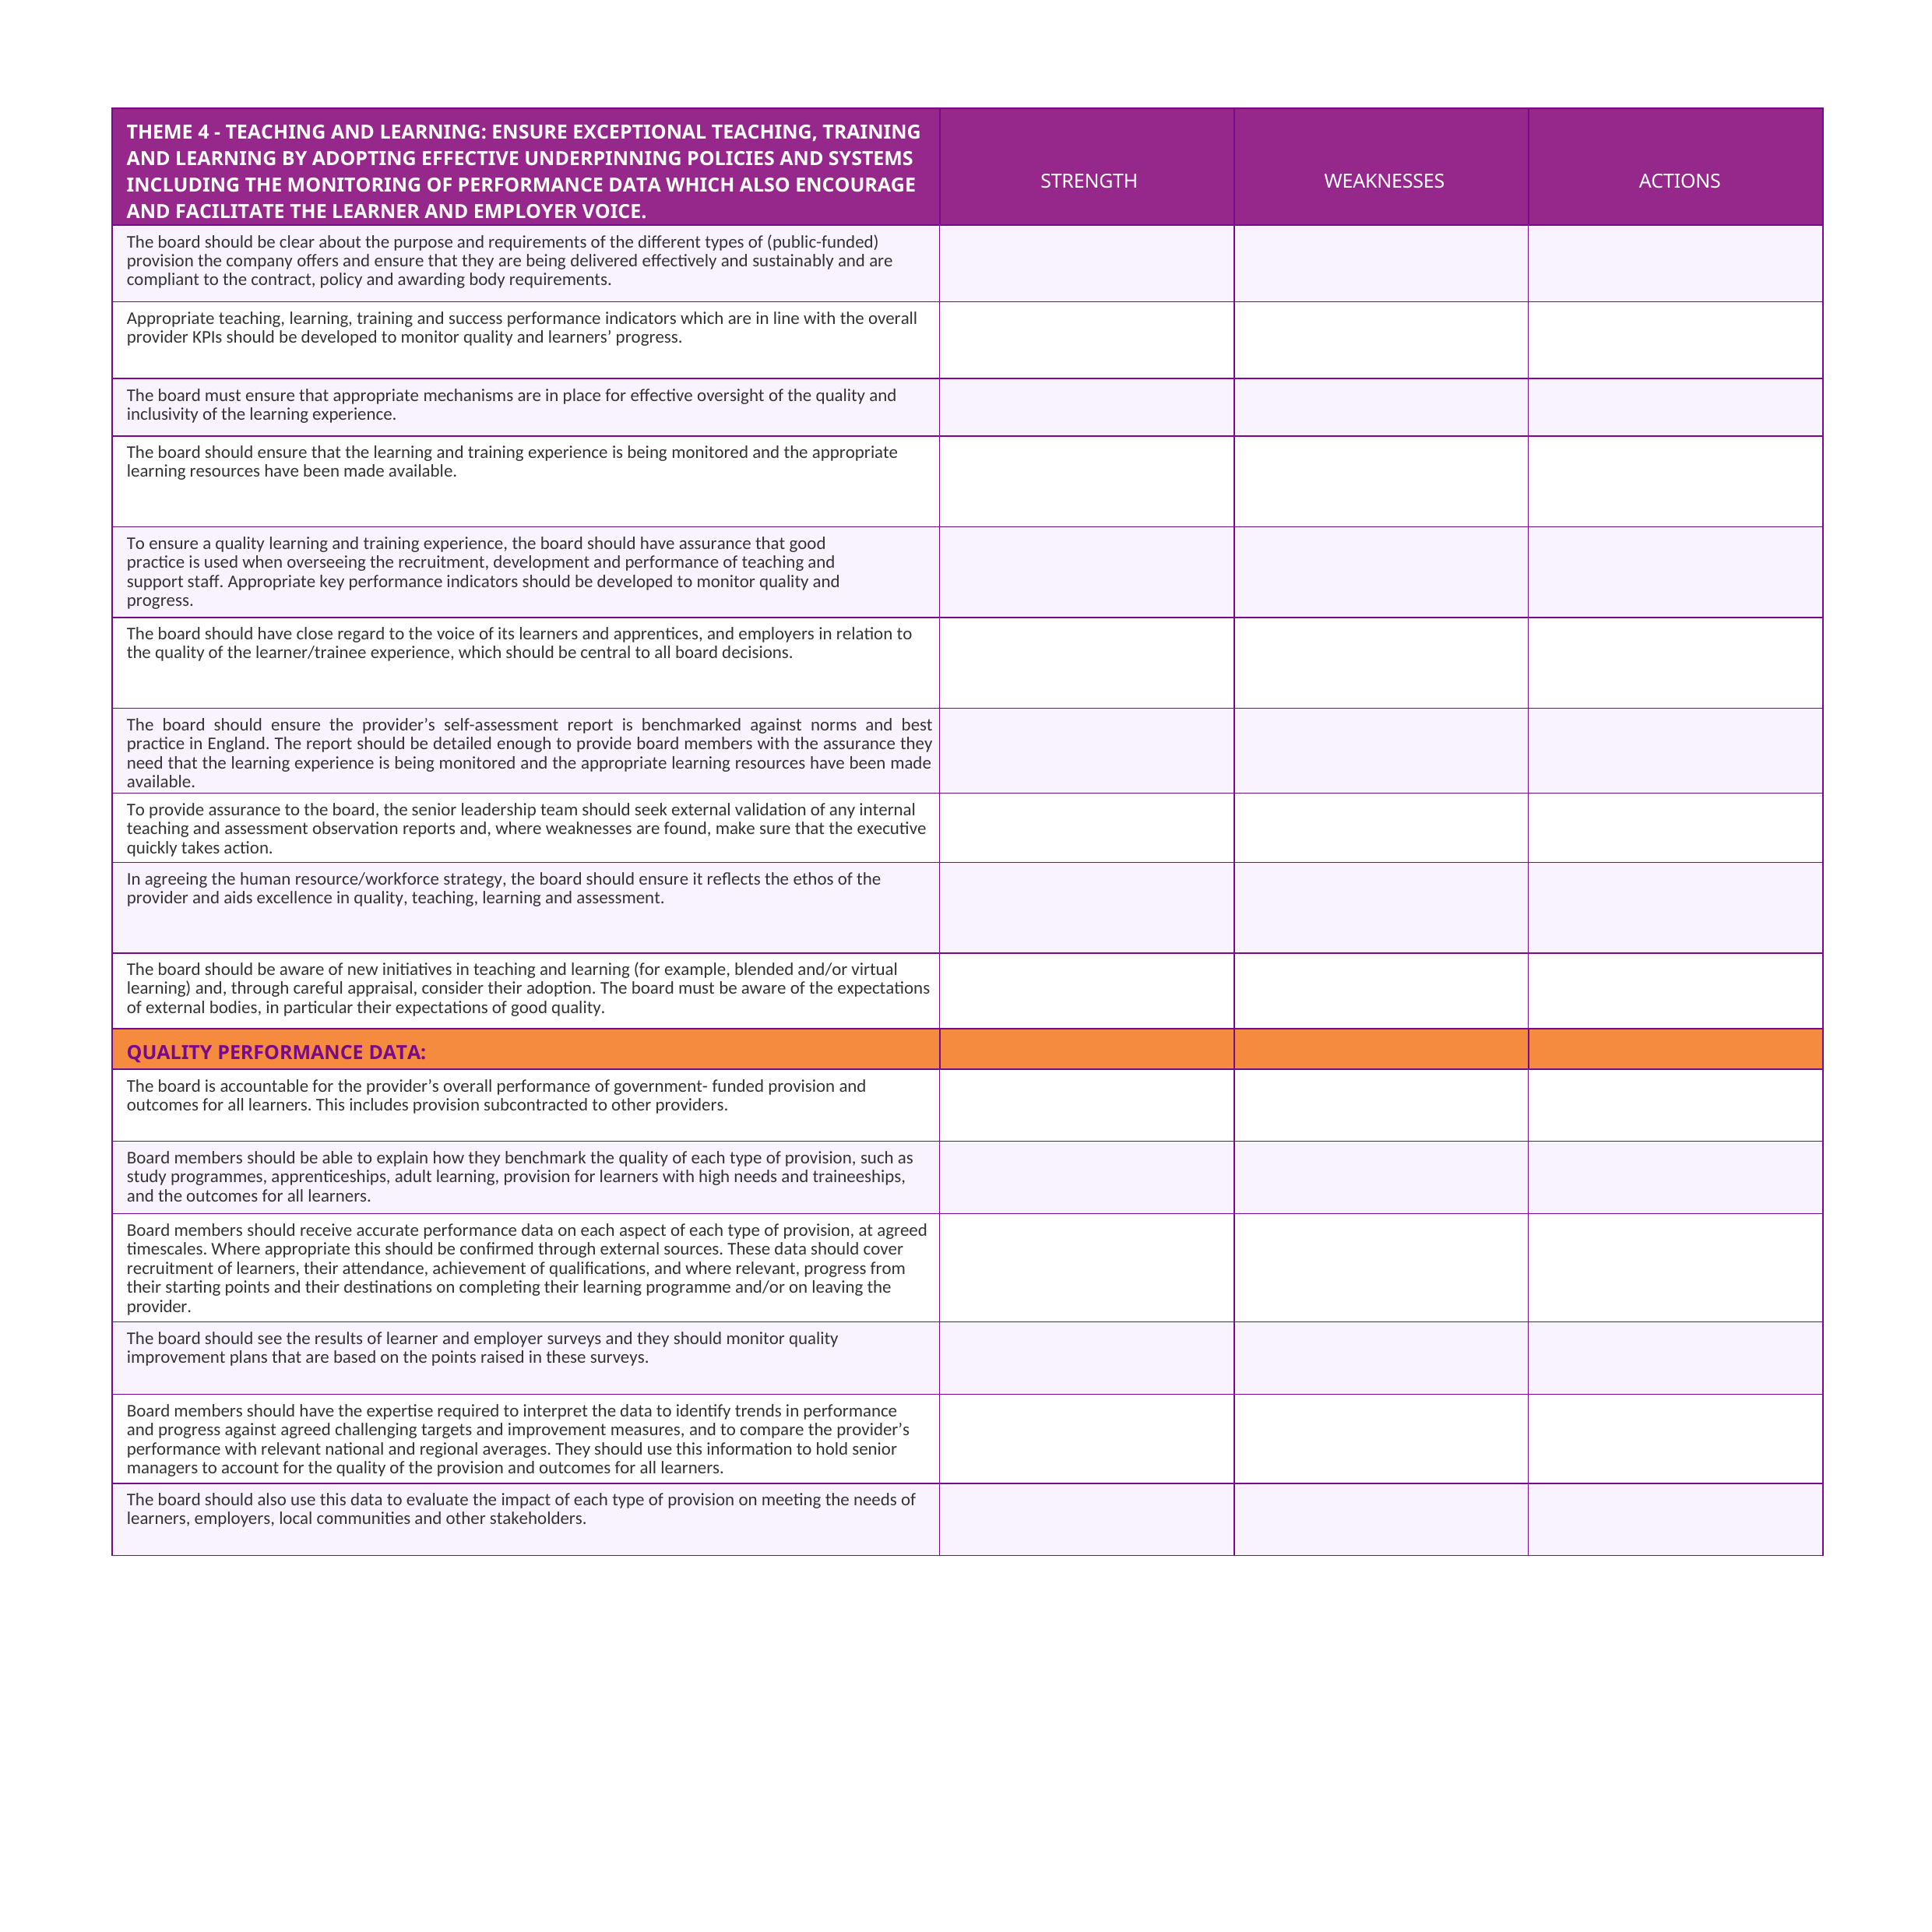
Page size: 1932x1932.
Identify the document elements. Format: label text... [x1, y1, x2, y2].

table_cell [1529, 1395, 1822, 1483]
table_cell [1235, 1029, 1528, 1068]
table_header WEAKNESSES [1235, 109, 1528, 224]
table_cell To provide assurance to the board, the senior leadership team should seek external validation of any internal teaching and assessment observation reports and, where weaknesses are found, make sure that the executive quickly takes action. [113, 794, 939, 862]
table_cell [1529, 527, 1822, 617]
table_header ACTIONS [1529, 109, 1822, 224]
table_cell [1529, 1029, 1822, 1068]
table_cell The board should have close regard to the voice of its learners and apprentices, and employers in relation to the quality of the learner/trainee experience, which should be central to all board decisions. [113, 618, 939, 707]
table_cell In agreeing the human resource/workforce strategy, the board should ensure it reflects the ethos of the provider and aids excellence in quality, teaching, learning and assessment. [113, 863, 939, 952]
table_cell [940, 1214, 1233, 1321]
table_cell [1235, 1142, 1528, 1213]
table_cell [1529, 954, 1822, 1028]
table_cell The board should be aware of new initiatives in teaching and learning (for example, blended and/or virtual learning) and, through careful appraisal, consider their adoption. The board must be aware of the expectations of external bodies, in particular their expectations of good quality. [113, 954, 939, 1028]
table_cell To ensure a quality learning and training experience, the board should have assurance that good practice is used when overseeing the recruitment, development and performance of teaching and support staff. Appropriate key performance indicators should be developed to monitor quality and progress. [113, 527, 939, 617]
table_cell [940, 379, 1233, 435]
table_cell [1529, 226, 1822, 301]
table_cell Board members should receive accurate performance data on each aspect of each type of provision, at agreed timescales. Where appropriate this should be confirmed through external sources. These data should cover recruitment of learners, their attendance, achievement of qualifications, and where relevant, progress from their starting points and their destinations on completing their learning programme and/or on leaving the provider. [113, 1214, 939, 1321]
table_cell [1235, 618, 1528, 707]
table_cell Appropriate teaching, learning, training and success performance indicators which are in line with the overall provider KPIs should be developed to monitor quality and learners’ progress. [113, 302, 939, 378]
table_cell [1235, 527, 1528, 617]
table_cell [1235, 437, 1528, 526]
table_cell [1529, 863, 1822, 952]
table_cell [1529, 1484, 1822, 1555]
table_header THEME 4 - TEACHING AND LEARNING: ENSURE EXCEPTIONAL TEACHING, TRAINING AND LEARNING BY ADOPTING EFFECTIVE UNDERPINNING POLICIES AND SYSTEMS INCLUDING THE MONITORING OF PERFORMANCE DATA WHICH ALSO ENCOURAGE AND FACILITATE THE LEARNER AND EMPLOYER VOICE. [113, 109, 939, 224]
table_cell The board is accountable for the provider’s overall performance of government- funded provision and outcomes for all learners. This includes provision subcontracted to other providers. [113, 1070, 939, 1141]
table_cell [1235, 302, 1528, 378]
table_cell [940, 863, 1233, 952]
table_cell [940, 1484, 1233, 1555]
table_cell [1529, 379, 1822, 435]
table_cell [1235, 1070, 1528, 1141]
table_cell [1529, 1142, 1822, 1213]
table_cell [1529, 1214, 1822, 1321]
table_cell [1235, 709, 1528, 792]
table_cell [1235, 1484, 1528, 1555]
table_cell The board must ensure that appropriate mechanisms are in place for effective oversight of the quality and inclusivity of the learning experience. [113, 379, 939, 435]
table_cell [940, 1142, 1233, 1213]
table_cell The board should ensure that the learning and training experience is being monitored and the appropriate learning resources have been made available. [113, 437, 939, 526]
table_cell [1235, 1395, 1528, 1483]
table_cell [940, 226, 1233, 301]
table_cell [1529, 1322, 1822, 1394]
table_cell Board members should be able to explain how they benchmark the quality of each type of provision, such as study programmes, apprenticeships, adult learning, provision for learners with high needs and traineeships, and the outcomes for all learners. [113, 1142, 939, 1213]
table_cell Board members should have the expertise required to interpret the data to identify trends in performance and progress against agreed challenging targets and improvement measures, and to compare the provider’s performance with relevant national and regional averages. They should use this information to hold senior managers to account for the quality of the provision and outcomes for all learners. [113, 1395, 939, 1483]
table_cell [1529, 618, 1822, 707]
table_cell QUALITY PERFORMANCE DATA: [113, 1029, 939, 1068]
table_cell [940, 527, 1233, 617]
table_cell The board should see the results of learner and employer surveys and they should monitor quality improvement plans that are based on the points raised in these surveys. [113, 1322, 939, 1394]
table_cell [940, 954, 1233, 1028]
table_cell The board should ensure the provider’s self-assessment report is benchmarked against norms and best practice in England. The report should be detailed enough to provide board members with the assurance they need that the learning experience is being monitored and the appropriate learning resources have been made available. [113, 709, 939, 792]
table_cell [940, 1395, 1233, 1483]
table_cell [941, 1029, 1233, 1068]
table_cell [1235, 226, 1528, 301]
table_cell [1235, 1214, 1528, 1321]
table_cell [1529, 794, 1822, 862]
table_cell [1235, 1322, 1528, 1394]
table_cell [940, 794, 1233, 862]
table_cell [1529, 437, 1822, 526]
table_cell [1235, 379, 1528, 435]
table_cell [940, 1070, 1233, 1141]
table_cell The board should also use this data to evaluate the impact of each type of provision on meeting the needs of learners, employers, local communities and other stakeholders. [113, 1484, 939, 1555]
table_cell [1235, 954, 1528, 1028]
table_cell [940, 437, 1233, 526]
table_cell [940, 709, 1233, 792]
table_cell The board should be clear about the purpose and requirements of the different types of (public-funded) provision the company offers and ensure that they are being delivered effectively and sustainably and are compliant to the contract, policy and awarding body requirements. [113, 226, 939, 301]
table_cell [1235, 794, 1528, 862]
table_cell [1529, 709, 1822, 792]
table_cell [1235, 863, 1528, 952]
table_cell [940, 1322, 1233, 1394]
table_cell [940, 618, 1233, 707]
table_cell [940, 302, 1233, 378]
table_header STRENGTH [941, 109, 1233, 224]
table_cell [1529, 302, 1822, 378]
table_cell [1529, 1070, 1822, 1141]
